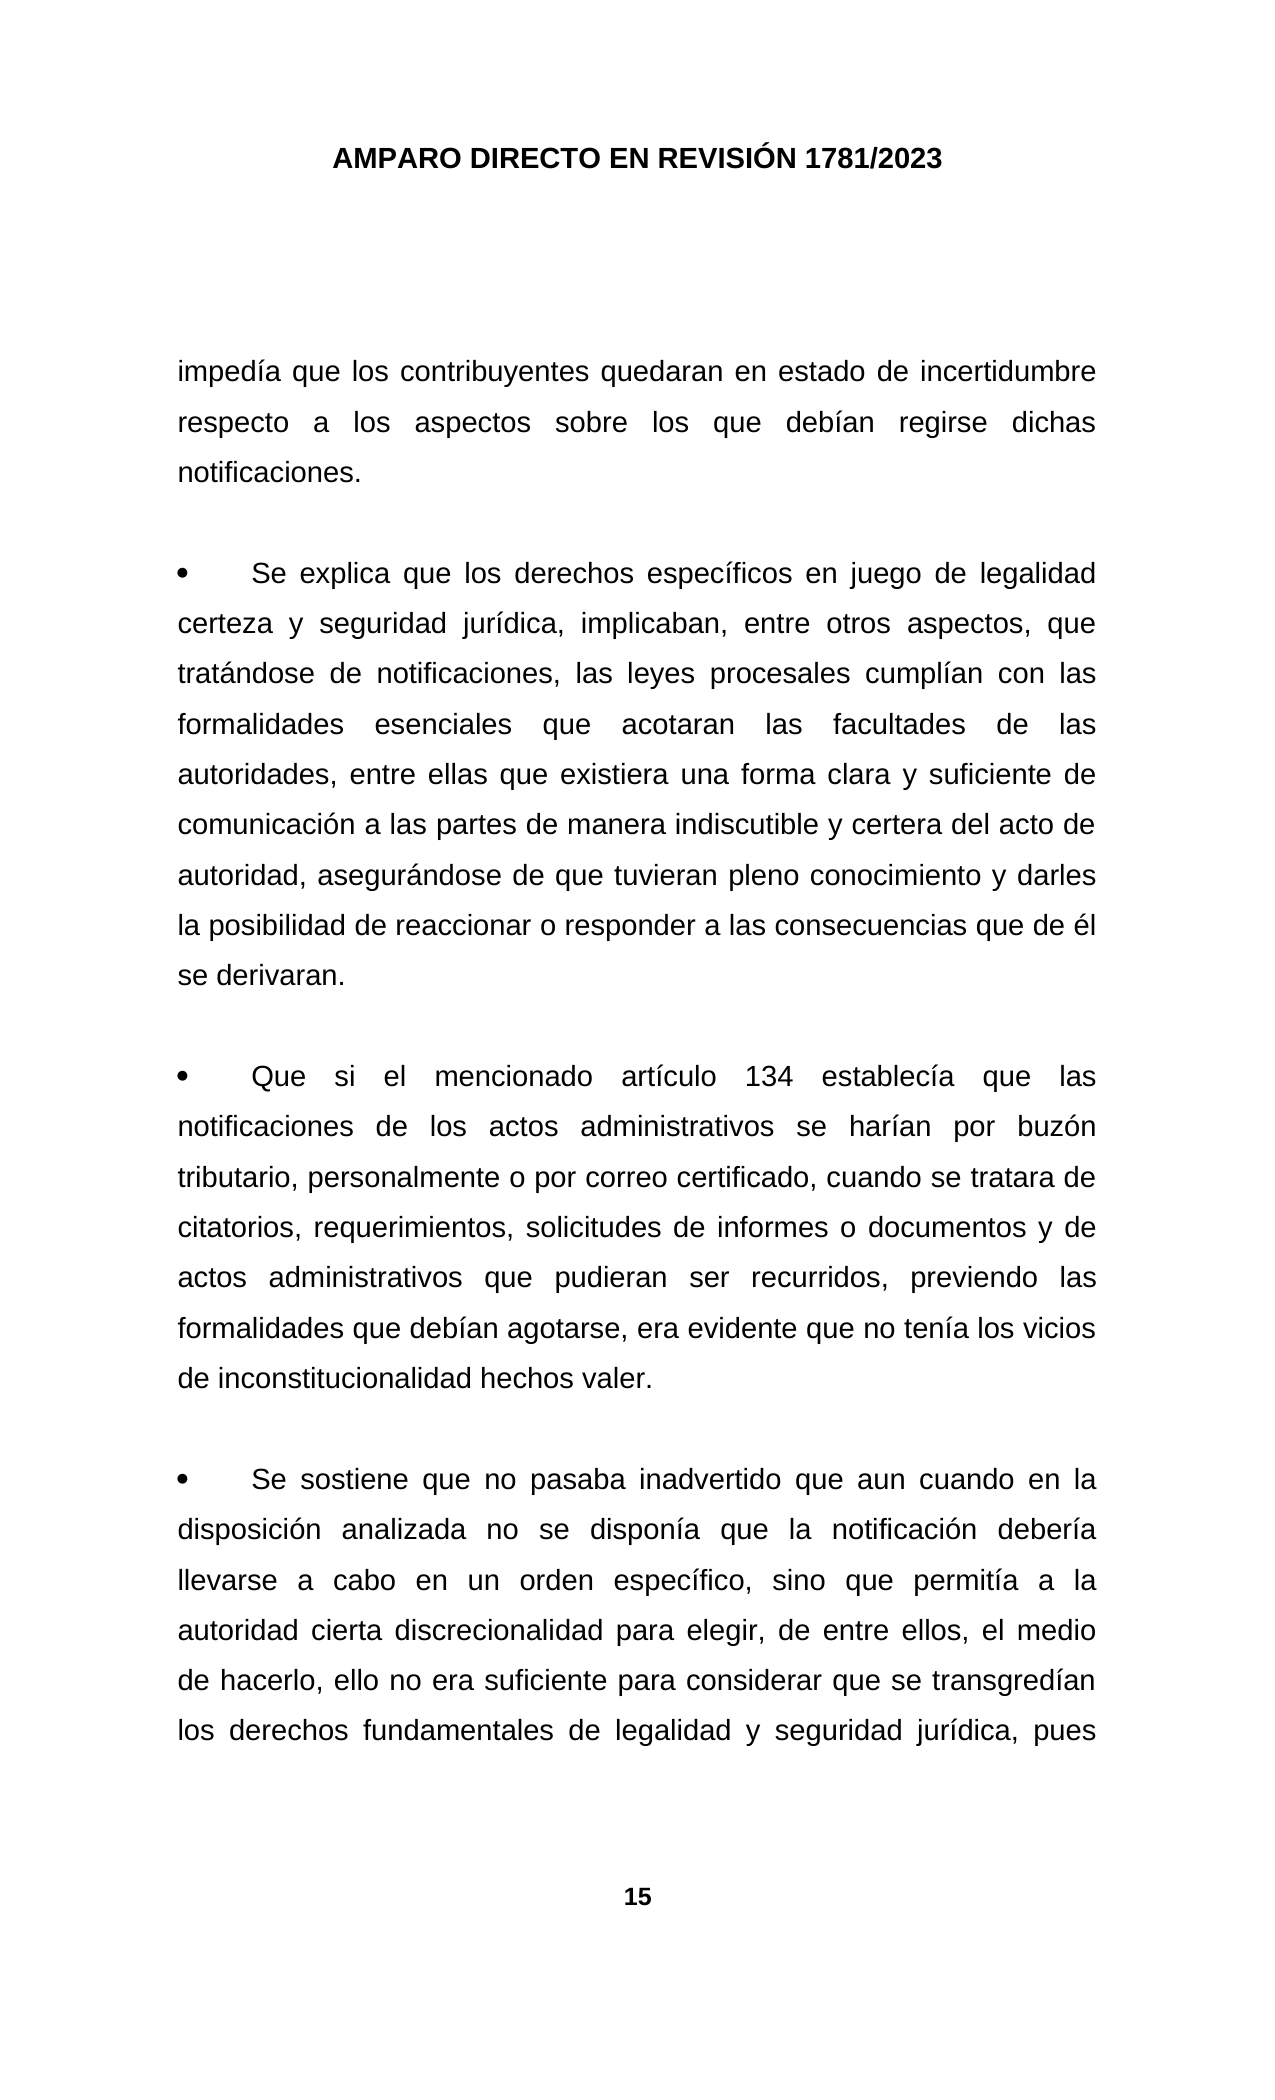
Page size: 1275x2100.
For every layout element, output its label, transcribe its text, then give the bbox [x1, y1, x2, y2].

list Se explica que los derechos específicos en juego de legalidad certeza y seguridad jurídica, implicaban, entre otros aspectos, que tratándose de notificaciones, las leyes procesales cumplían con las formalidades esenciales que acotaran las facultades de las autoridades, entre ellas que existiera una forma clara y suficiente de comunicación a las partes de manera indiscutible y certera del acto de autoridad, asegurándose de que tuvieran pleno conocimiento y darles la posibilidad de reaccionar o responder a las consecuencias que de él se derivaran. [177, 556, 1098, 992]
list Que si el mencionado artículo 134 establecía que las notificaciones de los actos administrativos se harían por buzón tributario, personalmente o por correo certificado, cuando se tratara de citatorios, requerimientos, solicitudes de informes o documentos y de actos administrativos que pudieran ser recurridos, previendo las formalidades que debían agotarse, era evidente que no tenía los vicios de inconstitucionalidad hechos valer. [177, 1059, 1098, 1394]
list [177, 1462, 1098, 1747]
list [177, 354, 1098, 488]
